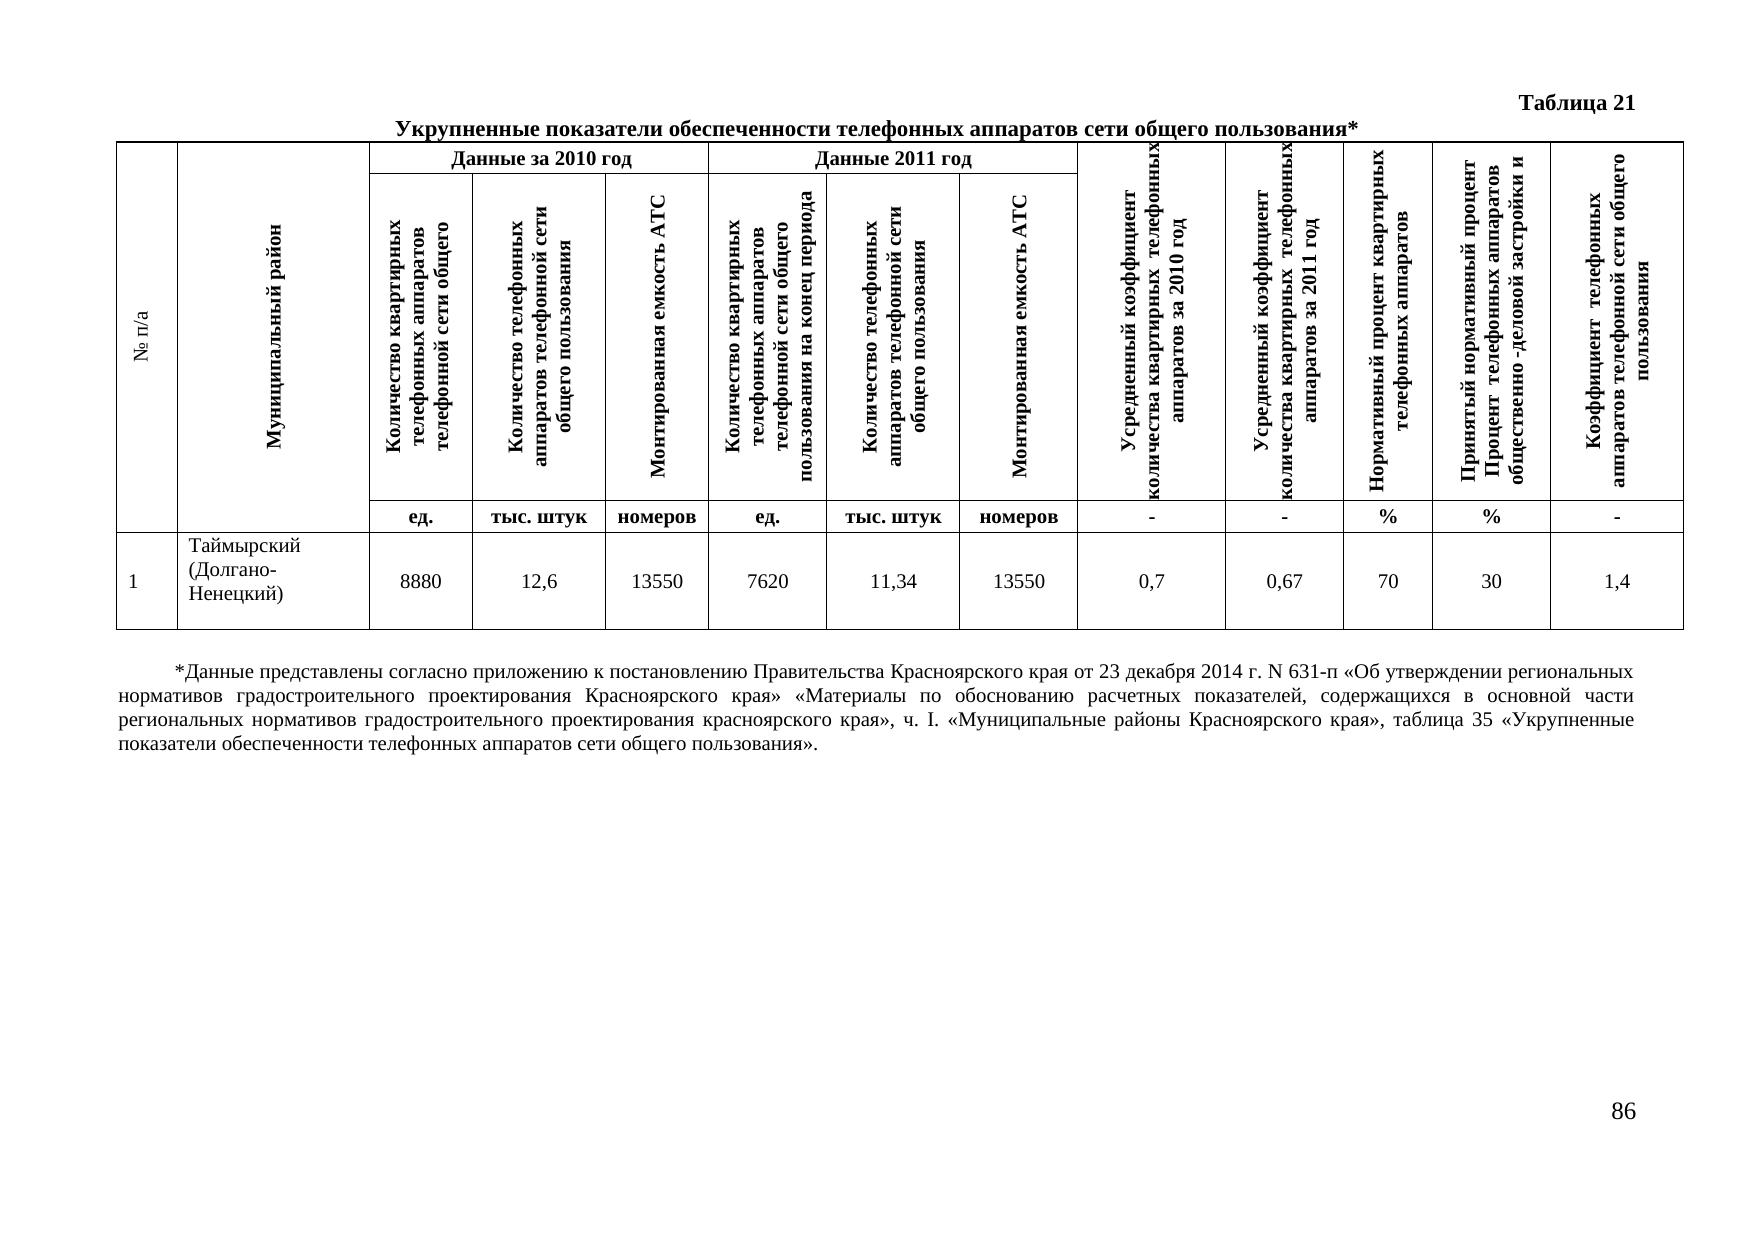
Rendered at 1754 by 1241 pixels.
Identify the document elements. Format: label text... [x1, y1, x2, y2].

table_cell % [1344, 501, 1432, 532]
table_cell номеров [960, 501, 1077, 532]
table_cell - [1551, 501, 1683, 532]
table_cell 13550 [606, 533, 708, 629]
table_cell 70 [1344, 533, 1432, 629]
table_cell - [1078, 501, 1225, 532]
table_cell тыс. штук [827, 501, 959, 532]
text *Данные представлены согласно приложению к постановлению Правительства Красноярского края от 23 декабря 2014 г. N 631-п «Об утверждении региональных нормативов градостроительного проектирования Красноярского края» «Материалы по обоснованию расчетных показателей, содержащихся в основной части региональных нормативов градостроительного проектирования красноярского края», ч. I. «Муниципальные районы Красноярского края», таблица 35 «Укрупненные показатели обеспеченности телефонных аппаратов сети общего пользования». [118, 659, 1636, 755]
table_cell 0,67 [1226, 533, 1343, 629]
table_cell Количество квартирных телефонных аппаратов телефонной сети общего пользования [370, 174, 472, 500]
table_cell номеров [606, 501, 708, 532]
table_cell Монтированная емкость АТС [606, 174, 708, 500]
text Таблица 21 [118, 89, 1636, 115]
table_cell 11,34 [827, 533, 959, 629]
table_cell 1,4 [1551, 533, 1683, 629]
table_header Усредненный коэффициент количества квартирных телефонных аппаратов за 2010 год [1078, 143, 1225, 500]
table_cell 7620 [709, 533, 826, 629]
table_cell Монтированная емкость АТС [960, 174, 1077, 500]
table_cell тыс. штук [473, 501, 605, 532]
table_header Данные 2011 год [709, 143, 1077, 173]
table_cell 12,6 [473, 533, 605, 629]
text Укрупненные показатели обеспеченности телефонных аппаратов сети общего пользования* [118, 115, 1636, 141]
table_cell 0,7 [1078, 533, 1225, 629]
table_cell ед. [370, 501, 472, 532]
table_cell Количество телефонных аппаратов телефонной сети общего пользования [473, 174, 605, 500]
table_cell 1 [117, 533, 177, 629]
table_header Усредненный коэффициент количества квартирных телефонных аппаратов за 2011 год [1226, 143, 1343, 500]
table_header Муниципальный район [178, 143, 369, 532]
table_header Нормативный процент квартирных телефонных аппаратов [1344, 143, 1432, 500]
table_cell 30 [1433, 533, 1550, 629]
table_cell 8880 [370, 533, 472, 629]
table_cell % [1433, 501, 1550, 532]
table_header Принятый нормативный процент Процент телефонных аппаратов общественно -деловой застройки и [1433, 143, 1550, 500]
table_cell - [1226, 501, 1343, 532]
table_cell 13550 [960, 533, 1077, 629]
table_cell ед. [709, 501, 826, 532]
table_header Коэффициент телефонных аппаратов телефонной сети общего пользования [1551, 143, 1683, 500]
table_cell Количество квартирных телефонных аппаратов телефонной сети общего пользования на конец периода [709, 174, 826, 500]
table_cell Количество телефонных аппаратов телефонной сети общего пользования [827, 174, 959, 500]
table_header № п/а [117, 143, 177, 532]
table_cell Таймырский (Долгано-Ненецкий) [178, 533, 369, 629]
table_header Данные за 2010 год [370, 143, 708, 173]
